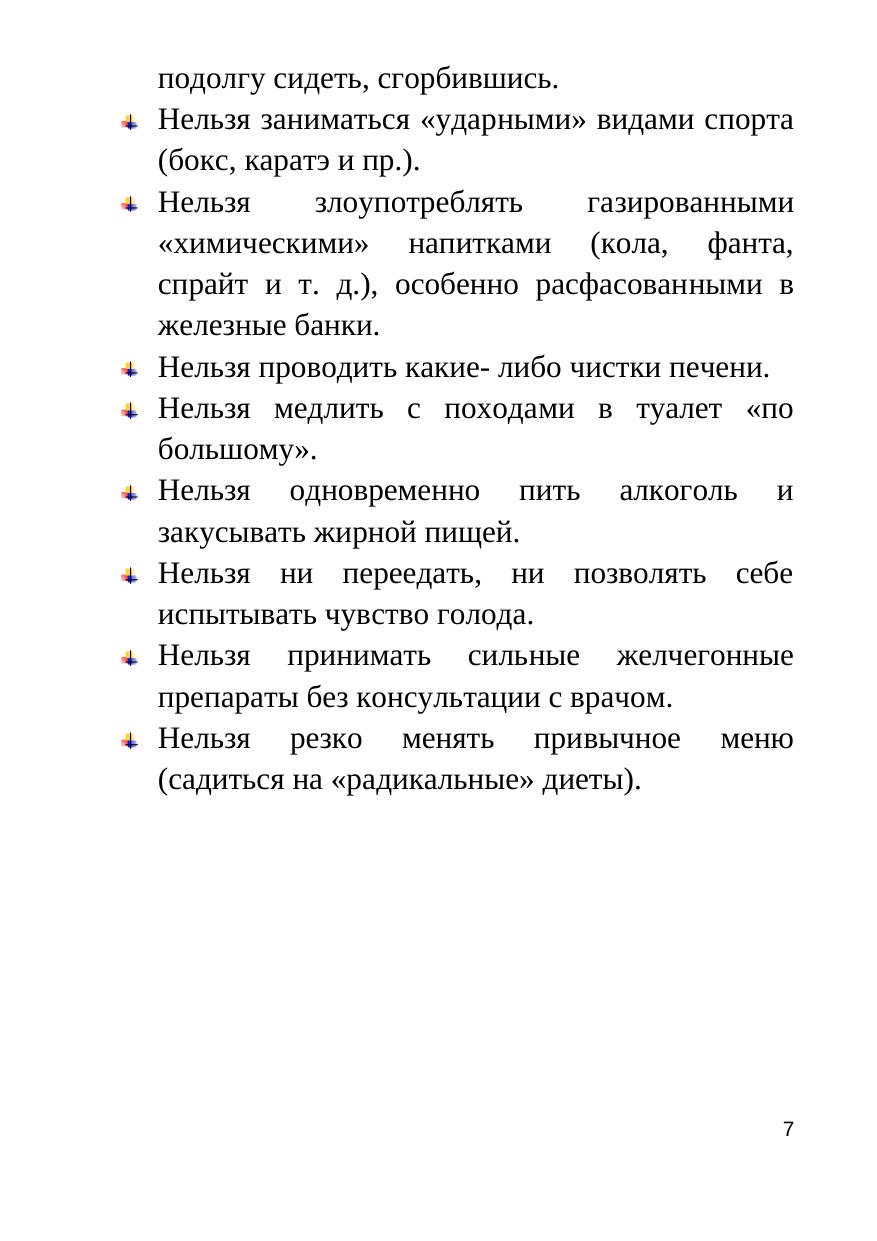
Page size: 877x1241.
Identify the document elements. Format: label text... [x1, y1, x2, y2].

picture [121, 649, 138, 666]
picture [121, 484, 138, 501]
list Нельзя злоупотреблять газированными «химическими» напитками (кола, фанта, спрайт и т. д.), особенно расфасованными в железные банки. [120, 183, 794, 342]
picture [121, 360, 138, 377]
picture [121, 195, 138, 212]
list Нельзя ни переедать, ни позволять себе испытывать чувство голода. [120, 554, 794, 631]
list Нельзя заниматься «ударными» видами спорта (бокс, каратэ и пр.). [120, 100, 794, 177]
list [120, 59, 794, 95]
picture [121, 401, 138, 419]
list Нельзя медлить с походами в туалет «по большому». [120, 389, 794, 466]
picture [121, 731, 138, 749]
picture [121, 113, 138, 130]
picture [121, 566, 138, 584]
list Нельзя резко менять привычное меню (садиться на «радикальные» диеты). [120, 719, 794, 796]
list Нельзя одновременно пить алкоголь и закусывать жирной пищей. [120, 472, 794, 549]
list Нельзя проводить какие- либо чистки печени. [120, 348, 794, 384]
list Нельзя принимать сильные желчегонные препараты без консультации с врачом. [120, 637, 794, 714]
